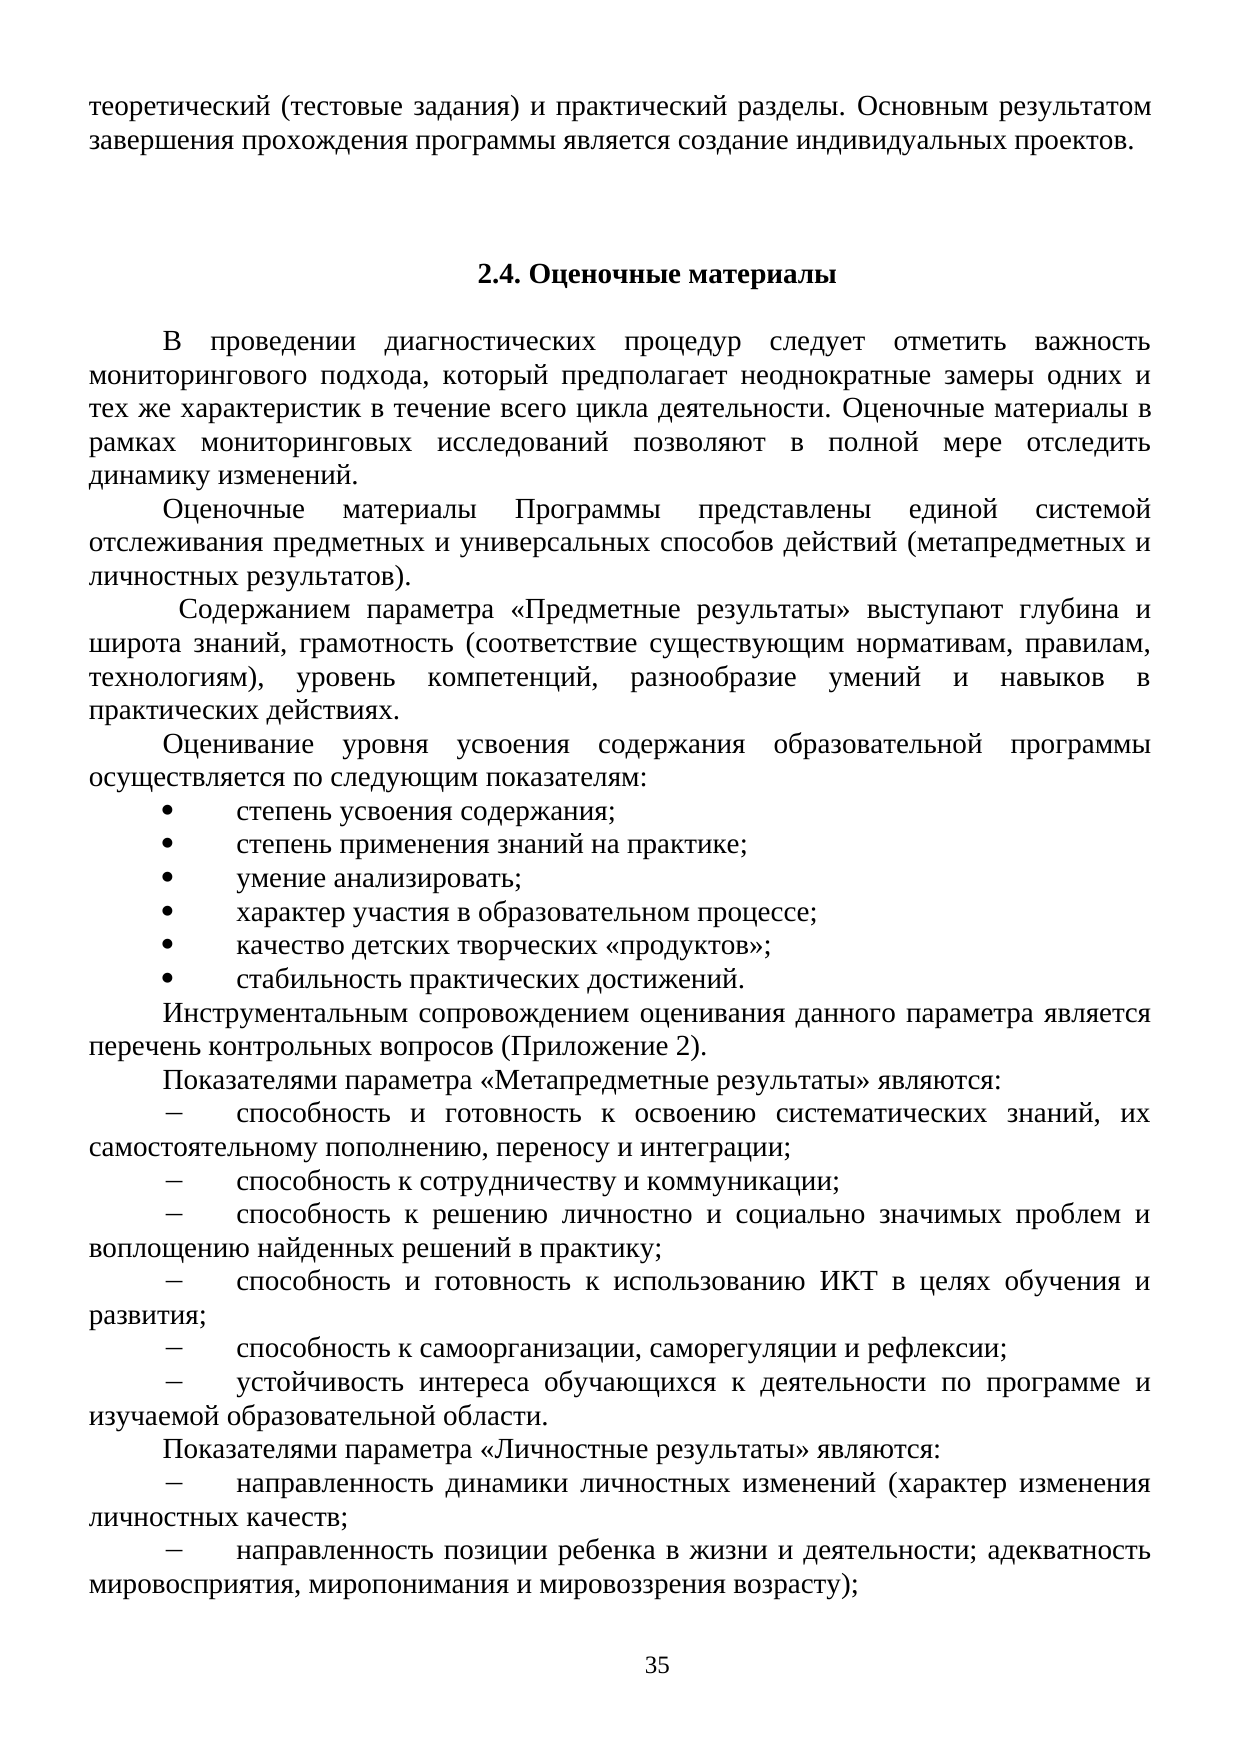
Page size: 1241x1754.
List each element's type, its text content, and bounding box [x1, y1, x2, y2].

list стабильность практических достижений. [88, 961, 1152, 995]
list направленность динамики личностных изменений (характер изменения личностных качеств; [88, 1465, 1152, 1532]
text Оценивание уровня усвоения содержания образовательной программы осуществляется по следующим показателям: [88, 726, 1152, 793]
list способность и готовность к освоению систематических знаний, их самостоятельному пополнению, переносу и интеграции; [88, 1095, 1152, 1163]
text Показателями параметра «Метапредметные результаты» являются: [88, 1062, 1152, 1095]
text Оценочные материалы Программы представлены единой системой отслеживания предметных и универсальных способов действий (метапредметных и личностных результатов). [88, 491, 1152, 592]
list характер участия в образовательном процессе; [88, 894, 1152, 927]
list способность к самоорганизации, саморегуляции и рефлексии; [88, 1331, 1152, 1364]
text Содержанием параметра «Предметные результаты» выступают глубина и широта знаний, грамотность (соответствие существующим нормативам, правилам, технологиям), уровень компетенций, разнообразие умений и навыков в практических действиях. [88, 592, 1152, 726]
text 2.4. Оценочные материалы [88, 256, 1152, 290]
text В проведении диагностических процедур следует отметить важность мониторингового подхода, который предполагает неоднократные замеры одних и тех же характеристик в течение всего цикла деятельности. Оценочные материалы в рамках мониторинговых исследований позволяют в полной мере отследить динамику изменений. [88, 323, 1152, 491]
list способность к решению личностно и социально значимых проблем и воплощению найденных решений в практику; [88, 1196, 1152, 1263]
text Инструментальным сопровождением оценивания данного параметра является перечень контрольных вопросов (Приложение 2). [88, 995, 1152, 1062]
list умение анализировать; [88, 860, 1152, 894]
list способность к сотрудничеству и коммуникации; [88, 1163, 1152, 1196]
list степень применения знаний на практике; [88, 827, 1152, 860]
list устойчивость интереса обучающихся к деятельности по программе и изучаемой образовательной области. [88, 1364, 1152, 1431]
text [88, 88, 1152, 156]
list направленность позиции ребенка в жизни и деятельности; адекватность мировосприятия, миропонимания и мировоззрения возрасту); [88, 1532, 1152, 1599]
list степень усвоения содержания; [88, 793, 1152, 827]
list качество детских творческих «продуктов»; [88, 927, 1152, 961]
text Показателями параметра «Личностные результаты» являются: [88, 1431, 1152, 1465]
list способность и готовность к использованию ИКТ в целях обучения и развития; [88, 1263, 1152, 1331]
